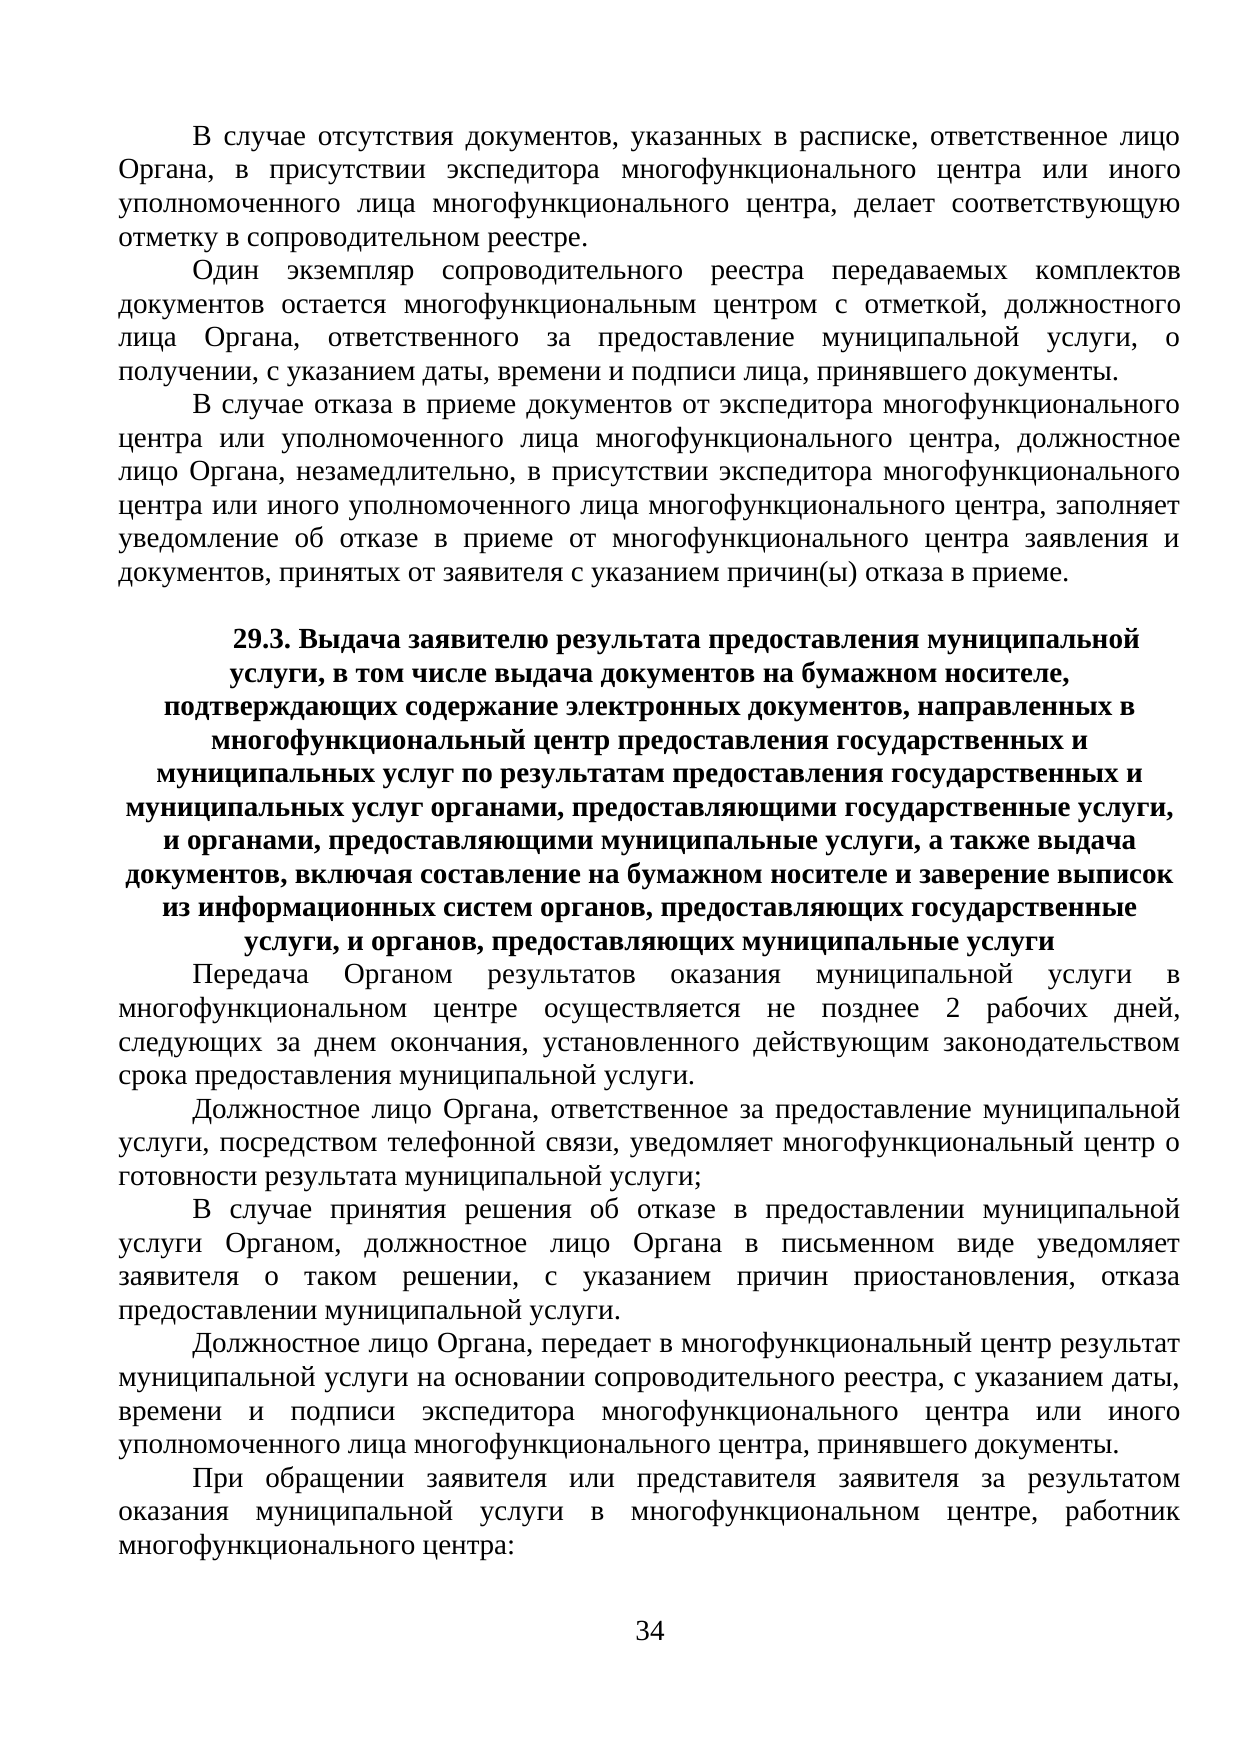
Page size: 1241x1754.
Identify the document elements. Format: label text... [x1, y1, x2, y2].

text При обращении заявителя или представителя заявителя за результатом оказания муниципальной услуги в многофункциональном центре, работник многофункционального центра: [118, 1460, 1181, 1560]
text Должностное лицо Органа, передает в многофункциональный центр результат муниципальной услуги на основании сопроводительного реестра, с указанием даты, времени и подписи экспедитора многофункционального центра или иного уполномоченного лица многофункционального центра, принявшего документы. [118, 1326, 1181, 1460]
text Один экземпляр сопроводительного реестра передаваемых комплектов документов остается многофункциональным центром с отметкой, должностного лица Органа, ответственного за предоставление муниципальной услуги, о получении, с указанием даты, времени и подписи лица, принявшего документы. [118, 252, 1181, 386]
text В случае отказа в приеме документов от экспедитора многофункционального центра или уполномоченного лица многофункционального центра, должностное лицо Органа, незамедлительно, в присутствии экспедитора многофункционального центра или иного уполномоченного лица многофункционального центра, заполняет уведомление об отказе в приеме от многофункционального центра заявления и документов, принятых от заявителя с указанием причин(ы) отказа в приеме. [118, 386, 1181, 588]
text Должностное лицо Органа, ответственное за предоставление муниципальной услуги, посредством телефонной связи, уведомляет многофункциональный центр о готовности результата муниципальной услуги; [118, 1091, 1181, 1191]
text В случае отсутствия документов, указанных в расписке, ответственное лицо Органа, в присутствии экспедитора многофункционального центра или иного уполномоченного лица многофункционального центра, делает соответствующую отметку в сопроводительном реестре. [118, 118, 1181, 252]
text 29.3. Выдача заявителю результата предоставления муниципальной услуги, в том числе выдача документов на бумажном носителе, подтверждающих содержание электронных документов, направленных в многофункциональный центр предоставления государственных и муниципальных услуг по результатам предоставления государственных и муниципальных услуг органами, предоставляющими государственные услуги, и органами, предоставляющими муниципальные услуги, а также выдача документов, включая составление на бумажном носителе и заверение выписок из информационных систем органов, предоставляющих государственные услуги, и органов, предоставляющих муниципальные услуги [118, 621, 1181, 957]
text Передача Органом результатов оказания муниципальной услуги в многофункциональном центре осуществляется не позднее 2 рабочих дней, следующих за днем окончания, установленного действующим законодательством срока предоставления муниципальной услуги. [118, 957, 1181, 1091]
text В случае принятия решения об отказе в предоставлении муниципальной услуги Органом, должностное лицо Органа в письменном виде уведомляет заявителя о таком решении, с указанием причин приостановления, отказа предоставлении муниципальной услуги. [118, 1191, 1181, 1326]
